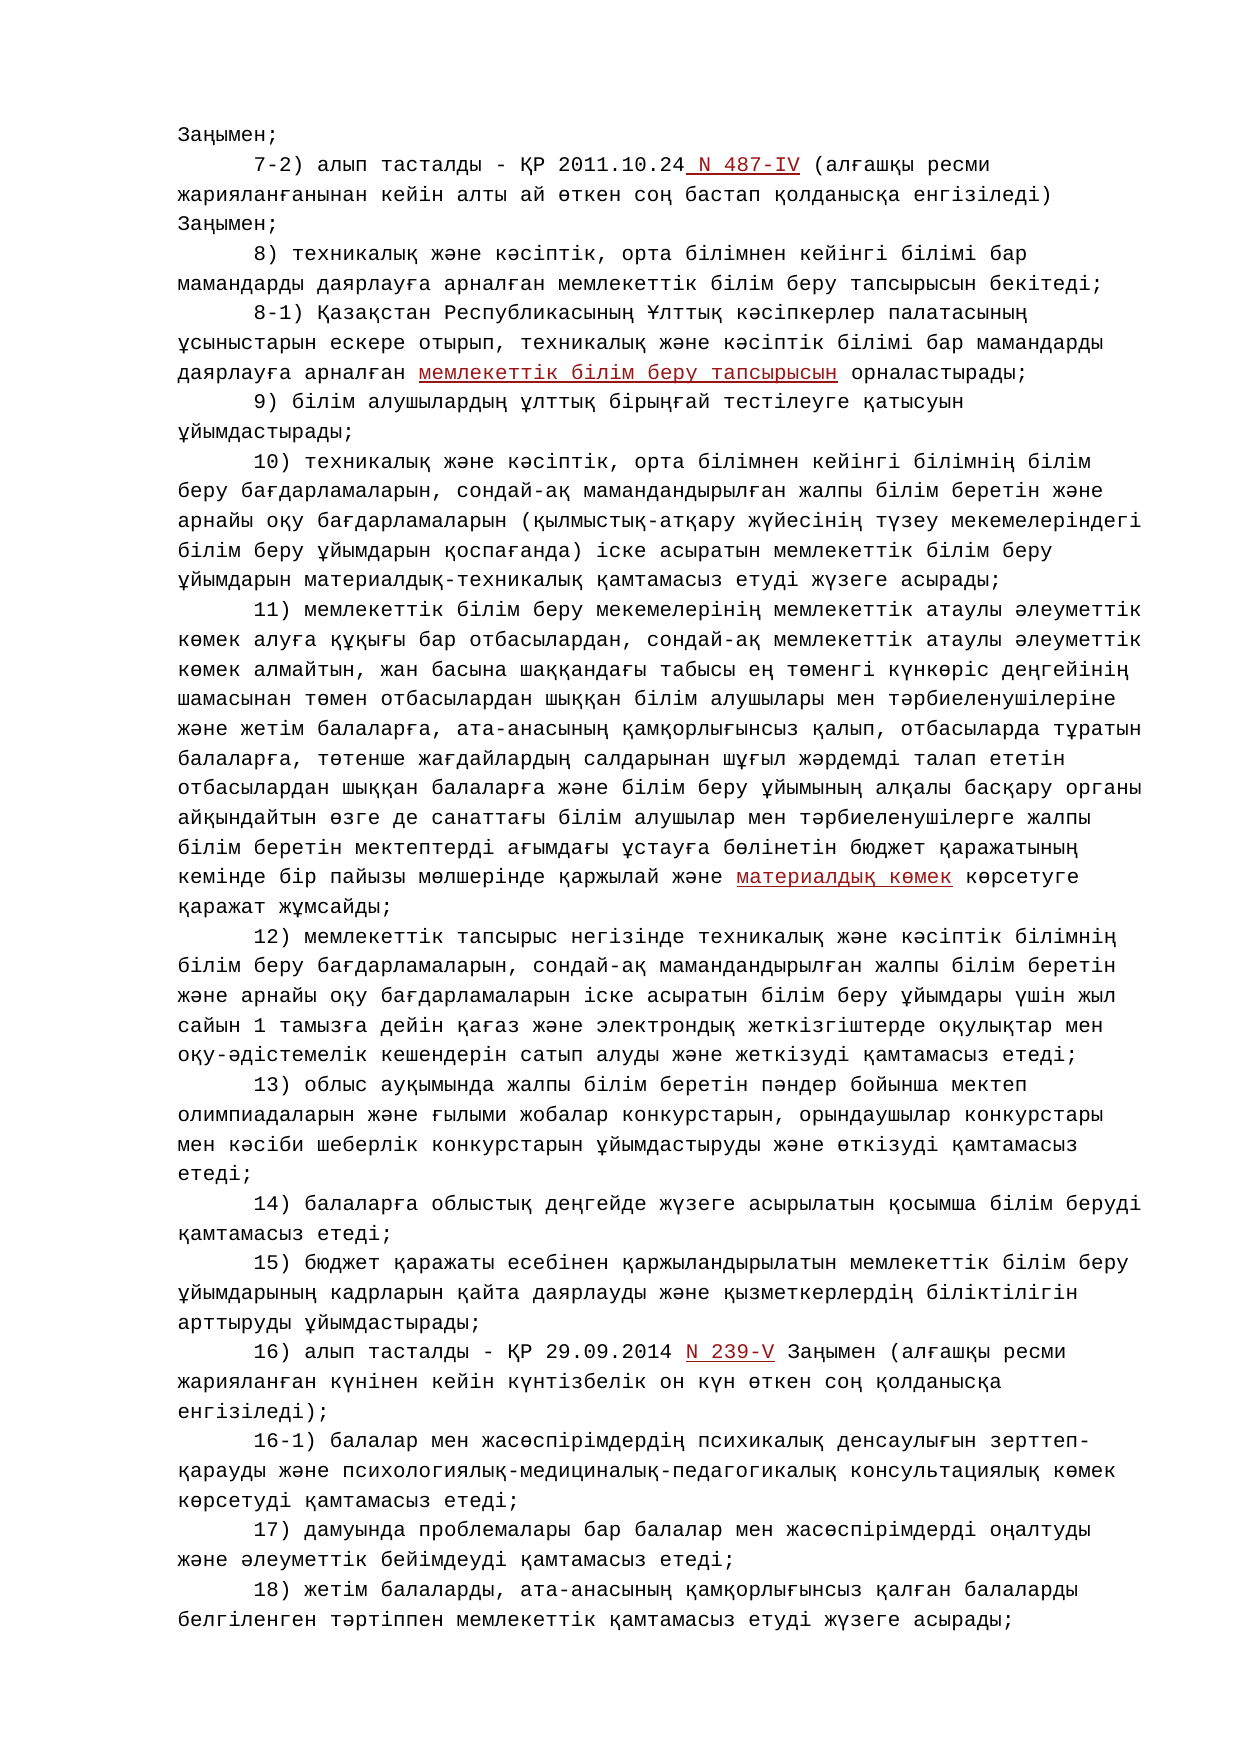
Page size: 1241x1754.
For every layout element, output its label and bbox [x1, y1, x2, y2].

text [177, 118, 1152, 1632]
